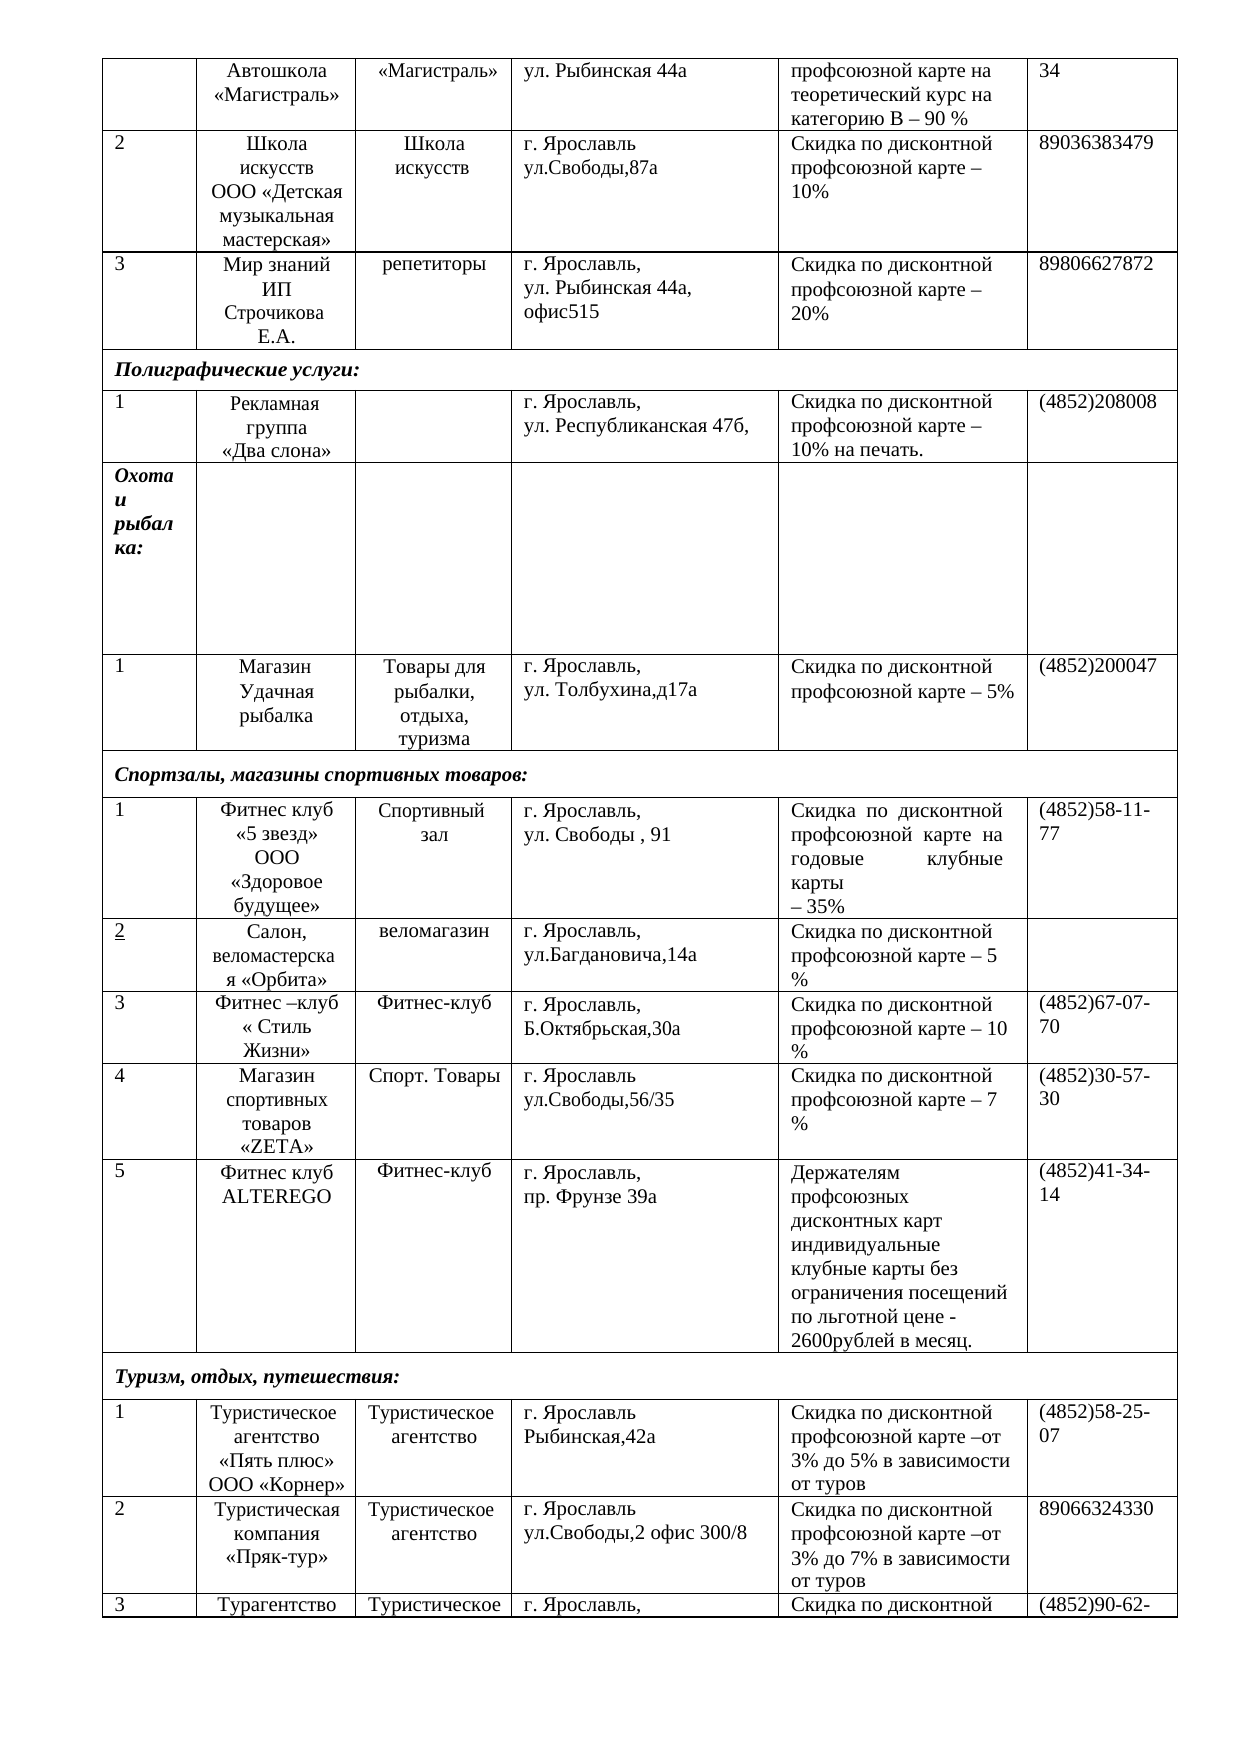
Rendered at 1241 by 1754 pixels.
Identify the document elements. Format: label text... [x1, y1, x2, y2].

table_cell г. Ярославль, ул. Свободы , 91 [512, 798, 778, 918]
table_cell Фитнес-клуб [356, 992, 511, 1063]
table_cell Держателям профсоюзных дисконтных карт индивидуальные клубные карты без ограничения посещений по льготной цене - 2600рублей в месяц. [779, 1160, 1027, 1352]
table_cell г. Ярославль, Б.Октябрьская,30а [512, 992, 778, 1063]
table_cell Скидка по дисконтной профсоюзной карте –от 3% до 7% в зависимости от туров [779, 1497, 1027, 1592]
table_header «Магистраль» [356, 59, 511, 130]
table_cell Спортивный зал [356, 798, 511, 918]
table_cell Рекламная группа «Два слона» [197, 391, 355, 462]
table_cell [1028, 919, 1177, 991]
table_cell веломагазин [356, 919, 511, 991]
table_cell Спортзалы, магазины спортивных товаров: [103, 751, 1177, 797]
table_cell Скидка по дисконтной профсоюзной карте – 5% [779, 655, 1027, 750]
table_cell репетиторы [356, 253, 511, 348]
table_cell 89806627872 [1028, 253, 1177, 348]
table_cell (4852)58-11- 77 [1028, 798, 1177, 918]
table_cell 5 [103, 1160, 196, 1352]
table_cell Спорт. Товары [356, 1064, 511, 1158]
table_cell Скидка по дисконтной [779, 1594, 1027, 1616]
table_cell Туристическое [356, 1594, 511, 1616]
table_header 34 [1028, 59, 1177, 130]
table_cell [356, 391, 511, 462]
table_cell (4852)90-62- [1028, 1594, 1177, 1616]
table_cell 1 [103, 655, 196, 750]
table_cell г. Ярославль Рыбинская,42а [512, 1400, 778, 1496]
table_cell Туристическая компания «Пряк-тур» [197, 1497, 355, 1592]
table_cell г. Ярославль ул.Свободы,2 офис 300/8 [512, 1497, 778, 1592]
table_cell 3 [103, 1594, 196, 1616]
table_cell Школа искусств [356, 131, 511, 251]
table_cell г. Ярославль, ул. Рыбинская 44а, офис515 [512, 253, 778, 348]
table_cell Фитнес –клуб « Стиль Жизни» [197, 992, 355, 1063]
table_cell Салон, веломастерска я «Орбита» [197, 919, 355, 991]
table_cell Скидка по дисконтной профсоюзной карте –от 3% до 5% в зависимости от туров [779, 1400, 1027, 1496]
table_cell [779, 463, 1027, 653]
table_cell г. Ярославль ул.Свободы,87а [512, 131, 778, 251]
table_cell г. Ярославль ул.Свободы,56/35 [512, 1064, 778, 1158]
table_cell Мир знаний ИП Строчикова Е.А. [197, 253, 355, 348]
table_cell Скидка по дисконтной профсоюзной карте – 10 % [779, 992, 1027, 1063]
table_header [103, 59, 196, 130]
table_header Автошкола «Магистраль» [197, 59, 355, 130]
table_cell 3 [103, 253, 196, 348]
table_cell Туристическое агентство [356, 1497, 511, 1592]
table_cell Полиграфические услуги: [103, 350, 1177, 390]
table_cell [356, 463, 511, 653]
table_cell Школа искусств ООО «Детская музыкальная мастерская» [197, 131, 355, 251]
table_cell г. Ярославль, ул. Республиканская 47б, [512, 391, 778, 462]
table_cell 89066324330 [1028, 1497, 1177, 1592]
table_cell Скидка по дисконтной профсоюзной карте – 20% [779, 253, 1027, 348]
table_cell г. Ярославль, [512, 1594, 778, 1616]
table_cell Скидка по дисконтной профсоюзной карте – 10% на печать. [779, 391, 1027, 462]
table_cell [1028, 463, 1177, 653]
table_cell 2 [103, 131, 196, 251]
table_cell (4852)67-07- 70 [1028, 992, 1177, 1063]
table_cell Туристическое агентство [356, 1400, 511, 1496]
table_cell Скидка по дисконтной профсоюзной карте – 5 % [779, 919, 1027, 991]
table_cell 4 [103, 1064, 196, 1158]
table_cell г. Ярославль, пр. Фрунзе 39а [512, 1160, 778, 1352]
table_cell Фитнес клуб «5 звезд» ООО «Здоровое будущее» [197, 798, 355, 918]
table_cell Скидка по дисконтной профсоюзной карте – 7 % [779, 1064, 1027, 1158]
table_cell г. Ярославль, ул. Толбухина,д17а [512, 655, 778, 750]
table_cell (4852)58-25- 07 [1028, 1400, 1177, 1496]
table_cell 89036383479 [1028, 131, 1177, 251]
table_cell (4852)208008 [1028, 391, 1177, 462]
table_cell [512, 463, 778, 653]
table_cell Туризм, отдых, путешествия: [103, 1353, 1177, 1399]
table_cell 1 [103, 1400, 196, 1496]
table_cell (4852)200047 [1028, 655, 1177, 750]
table_cell Скидка по дисконтной профсоюзной карте – 10% [779, 131, 1027, 251]
table_cell Магазин спортивных товаров «ZETA» [197, 1064, 355, 1158]
table_cell [197, 463, 355, 653]
table_cell г. Ярославль, ул.Багдановича,14а [512, 919, 778, 991]
table_cell Фитнес-клуб [356, 1160, 511, 1352]
table_cell Охота и рыбал ка: [103, 463, 196, 653]
table_cell Скидка по дисконтной профсоюзной карте на годовые клубные карты – 35% [779, 798, 1027, 918]
table_header ул. Рыбинская 44а [512, 59, 778, 130]
table_cell 2 [103, 1497, 196, 1592]
table_cell 1 [103, 391, 196, 462]
table_cell Туристическое агентство «Пять плюс» ООО «Корнер» [197, 1400, 355, 1496]
table_cell (4852)41-34- 14 [1028, 1160, 1177, 1352]
table_cell Турагентство [197, 1594, 355, 1616]
table_cell (4852)30-57- 30 [1028, 1064, 1177, 1158]
table_cell 2 [103, 919, 196, 991]
table_cell 3 [103, 992, 196, 1063]
table_header профсоюзной карте на теоретический курс на категорию В – 90 % [779, 59, 1027, 130]
table_cell Фитнес клуб ALTEREGO [197, 1160, 355, 1352]
table_cell Товары для рыбалки, отдыха, туризма [356, 655, 511, 750]
table_cell Магазин Удачная рыбалка [197, 655, 355, 750]
table_cell 1 [103, 798, 196, 918]
